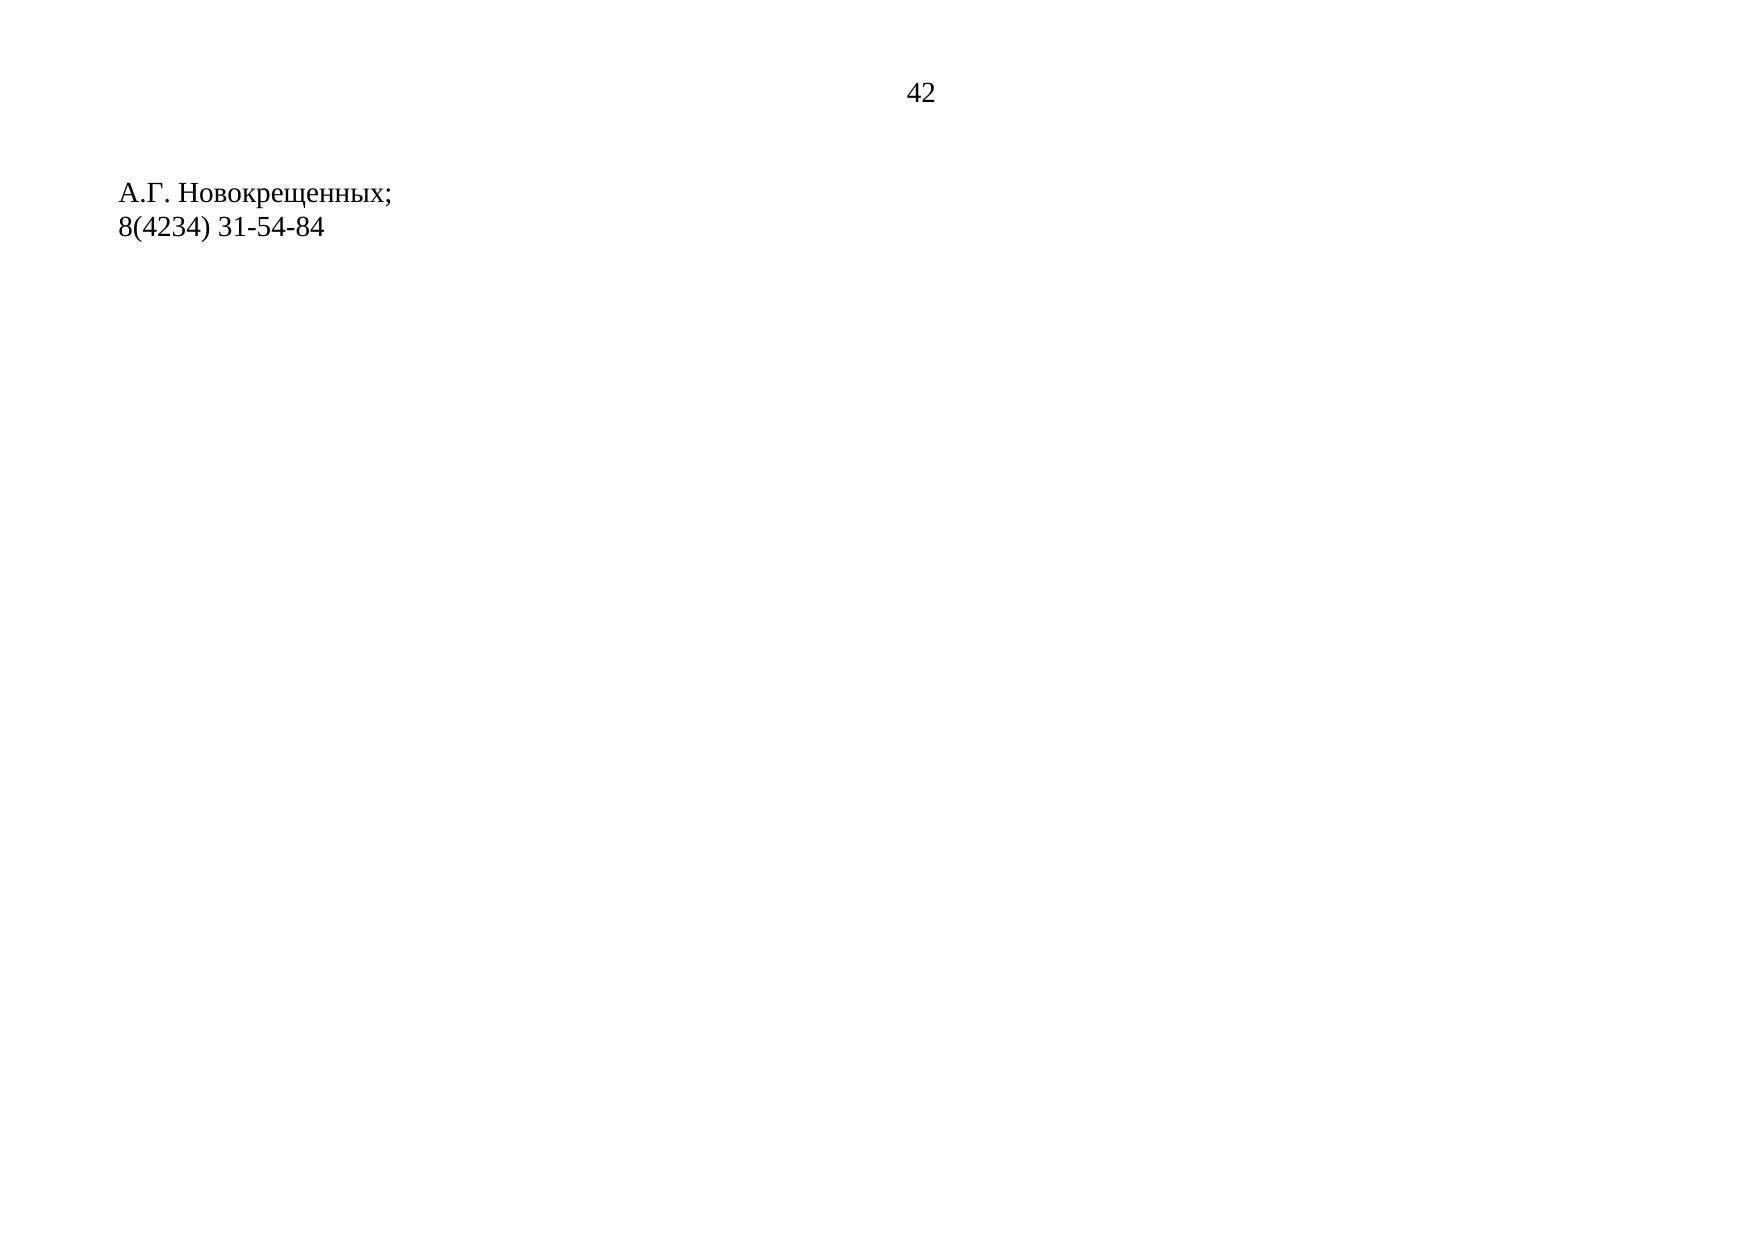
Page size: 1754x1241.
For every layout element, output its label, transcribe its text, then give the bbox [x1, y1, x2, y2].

text 8(4234) 31-54-84 [118, 209, 1683, 243]
text А.Г. Новокрещенных; [118, 176, 1683, 209]
